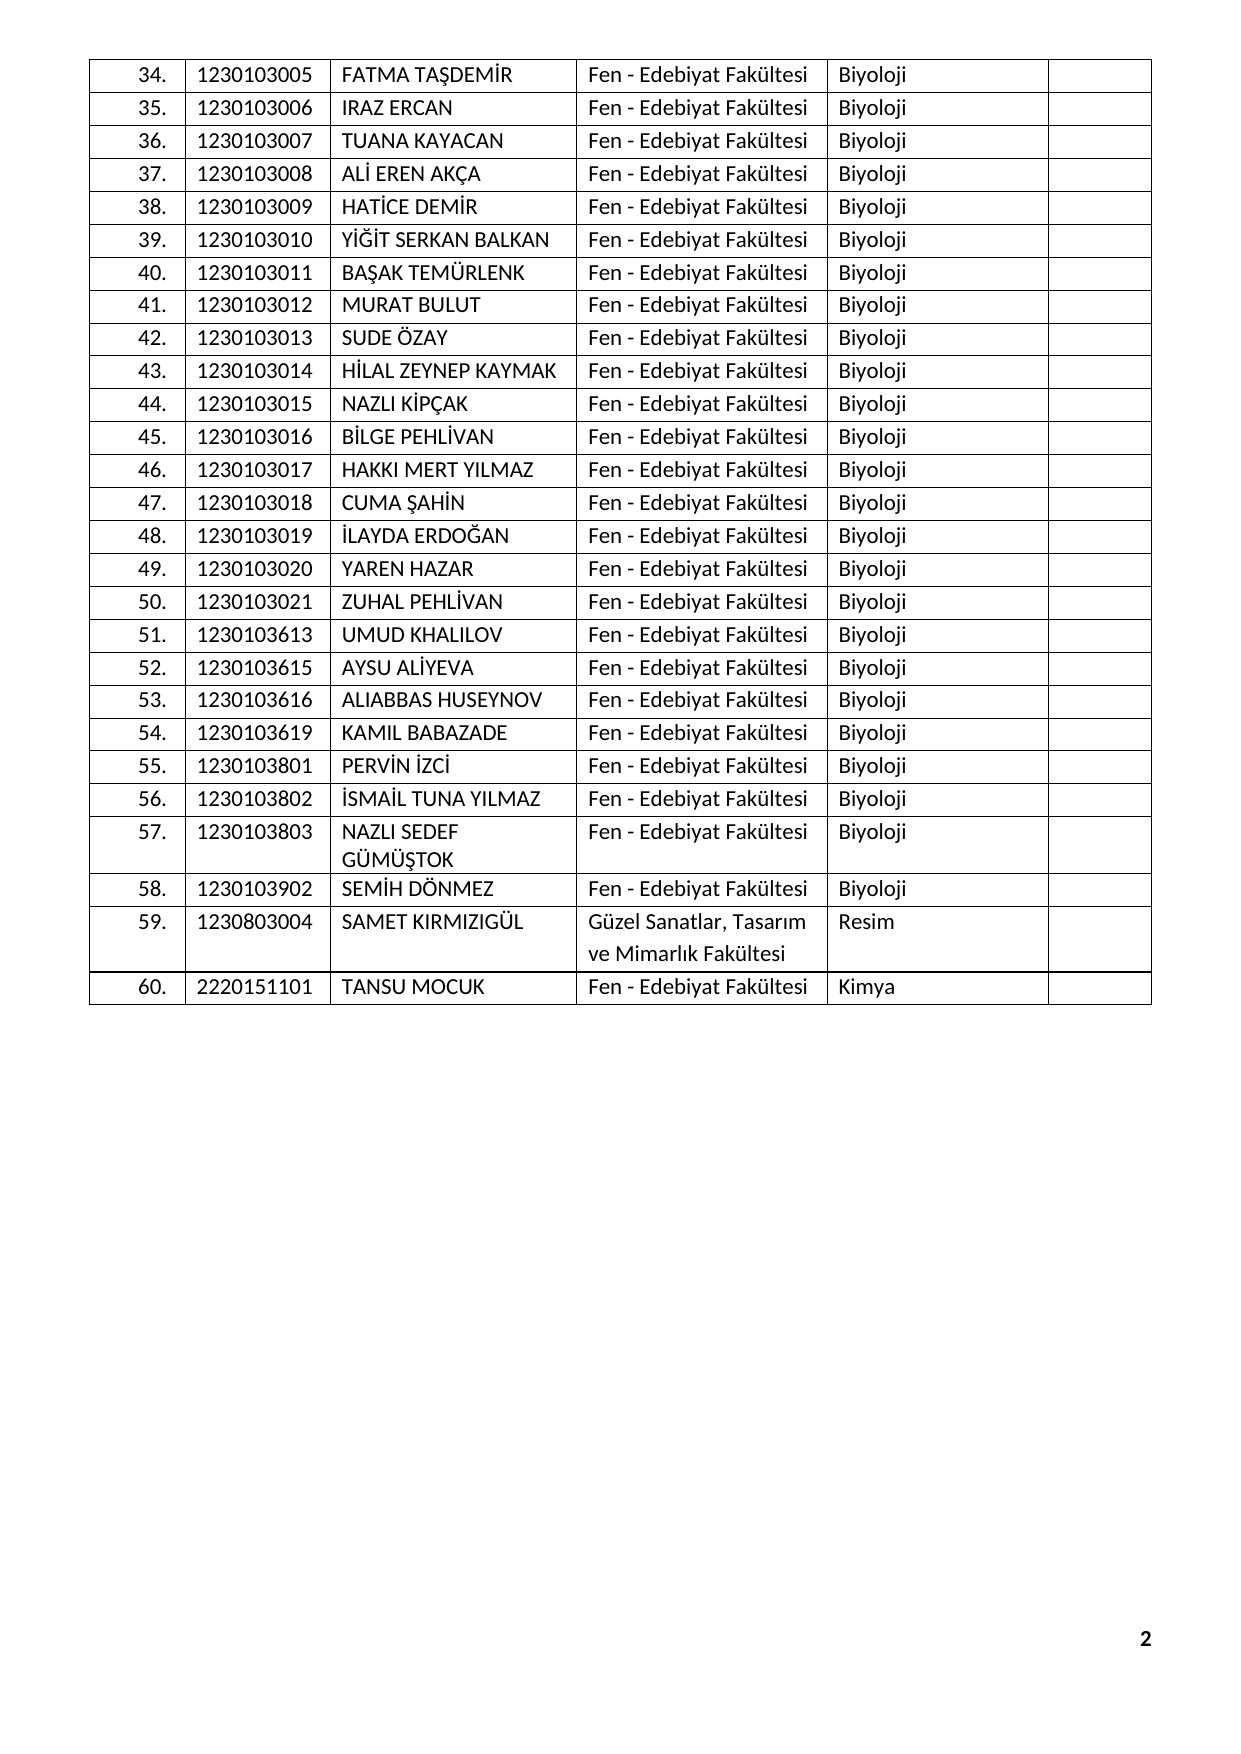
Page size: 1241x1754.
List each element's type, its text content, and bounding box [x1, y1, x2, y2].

table_cell [1049, 93, 1151, 125]
table_cell CUMA ŞAHİN [331, 488, 576, 520]
table_cell ZUHAL PEHLİVAN [331, 587, 576, 619]
table_cell 1230103021 [186, 587, 330, 619]
table_cell [90, 324, 185, 355]
table_cell Fen - Edebiyat Fakültesi [577, 620, 827, 652]
table_cell Fen - Edebiyat Fakültesi [577, 225, 827, 257]
table_cell Fen - Edebiyat Fakültesi [577, 389, 827, 421]
table_cell [90, 159, 185, 191]
table_cell PERVİN İZCİ [331, 751, 576, 783]
table_cell [90, 751, 185, 783]
table_cell 1230103011 [186, 258, 330, 289]
table_cell Biyoloji [828, 356, 1048, 388]
table_cell AYSU ALİYEVA [331, 653, 576, 684]
table_cell [1049, 784, 1151, 816]
table_cell [90, 973, 185, 1004]
table_cell 1230103010 [186, 225, 330, 257]
table_cell İSMAİL TUNA YILMAZ [331, 784, 576, 816]
table_cell HAKKI MERT YILMAZ [331, 455, 576, 487]
table_cell Biyoloji [828, 126, 1048, 158]
table_cell Biyoloji [828, 521, 1048, 553]
table_cell Biyoloji [828, 751, 1048, 783]
table_cell Biyoloji [828, 192, 1048, 224]
table_cell [90, 554, 185, 586]
table_cell [90, 192, 185, 224]
table_cell Biyoloji [828, 686, 1048, 717]
table_cell Biyoloji [828, 422, 1048, 454]
table_cell Güzel Sanatlar, Tasarım ve Mimarlık Fakültesi [577, 907, 827, 971]
table_cell [1049, 874, 1151, 906]
table_cell [1049, 126, 1151, 158]
table_cell Fen - Edebiyat Fakültesi [577, 356, 827, 388]
table_cell [90, 874, 185, 906]
table_cell 1230103012 [186, 291, 330, 322]
table_cell NAZLI SEDEF GÜMÜŞTOK [331, 817, 576, 873]
table_cell 1230103013 [186, 324, 330, 355]
table_cell Fen - Edebiyat Fakültesi [577, 751, 827, 783]
table_cell Biyoloji [828, 291, 1048, 322]
table_cell 1230103020 [186, 554, 330, 586]
table_cell [1049, 907, 1151, 971]
table_cell SEMİH DÖNMEZ [331, 874, 576, 906]
table_cell Fen - Edebiyat Fakültesi [577, 587, 827, 619]
table_cell 1230103008 [186, 159, 330, 191]
table_cell 1230103009 [186, 192, 330, 224]
table_cell MURAT BULUT [331, 291, 576, 322]
table_cell TUANA KAYACAN [331, 126, 576, 158]
table_cell Fen - Edebiyat Fakültesi [577, 192, 827, 224]
table_cell Biyoloji [828, 93, 1048, 125]
table_cell Biyoloji [828, 784, 1048, 816]
table_cell [1049, 389, 1151, 421]
table_cell Fen - Edebiyat Fakültesi [577, 653, 827, 684]
table_cell [1049, 686, 1151, 717]
table_cell Fen - Edebiyat Fakültesi [577, 554, 827, 586]
table_cell [90, 93, 185, 125]
table_cell TANSU MOCUK [331, 973, 576, 1004]
table_cell [1049, 521, 1151, 553]
table_cell [1049, 587, 1151, 619]
table_cell [1049, 554, 1151, 586]
table_cell 1230103615 [186, 653, 330, 684]
table_cell 1230103802 [186, 784, 330, 816]
table_cell 1230103014 [186, 356, 330, 388]
table_cell [90, 784, 185, 816]
table_cell Fen - Edebiyat Fakültesi [577, 521, 827, 553]
table_cell Kimya [828, 973, 1048, 1004]
table_cell HİLAL ZEYNEP KAYMAK [331, 356, 576, 388]
table_cell 1230803004 [186, 907, 330, 971]
table_cell 1230103017 [186, 455, 330, 487]
table_cell [90, 291, 185, 322]
table_cell [1049, 620, 1151, 652]
table_cell FATMA TAŞDEMİR [331, 60, 576, 92]
table_cell Fen - Edebiyat Fakültesi [577, 686, 827, 717]
table_cell 1230103619 [186, 719, 330, 750]
table_cell Biyoloji [828, 389, 1048, 421]
table_cell Fen - Edebiyat Fakültesi [577, 422, 827, 454]
table_cell Biyoloji [828, 60, 1048, 92]
table_cell 1230103613 [186, 620, 330, 652]
table_cell [1049, 324, 1151, 355]
table_cell BİLGE PEHLİVAN [331, 422, 576, 454]
table_cell [90, 455, 185, 487]
table_cell [90, 587, 185, 619]
table_cell 1230103016 [186, 422, 330, 454]
table_cell [1049, 751, 1151, 783]
table_cell Fen - Edebiyat Fakültesi [577, 817, 827, 873]
table_cell 1230103006 [186, 93, 330, 125]
table_cell Biyoloji [828, 620, 1048, 652]
table_cell Biyoloji [828, 653, 1048, 684]
table_cell Fen - Edebiyat Fakültesi [577, 159, 827, 191]
table_cell [90, 126, 185, 158]
table_cell Fen - Edebiyat Fakültesi [577, 324, 827, 355]
table_cell İLAYDA ERDOĞAN [331, 521, 576, 553]
table_cell [90, 225, 185, 257]
table_cell [1049, 225, 1151, 257]
table_cell 1230103801 [186, 751, 330, 783]
table_cell [1049, 973, 1151, 1004]
table_cell [90, 907, 185, 971]
table_cell Biyoloji [828, 159, 1048, 191]
table_cell [1049, 422, 1151, 454]
table_cell YAREN HAZAR [331, 554, 576, 586]
table_cell Biyoloji [828, 719, 1048, 750]
table_cell 1230103018 [186, 488, 330, 520]
table_cell [1049, 159, 1151, 191]
table_cell [90, 422, 185, 454]
table_cell [90, 719, 185, 750]
table_cell Fen - Edebiyat Fakültesi [577, 874, 827, 906]
table_cell Biyoloji [828, 324, 1048, 355]
table_cell [90, 258, 185, 289]
table_cell NAZLI KİPÇAK [331, 389, 576, 421]
table_cell Biyoloji [828, 225, 1048, 257]
table_cell Fen - Edebiyat Fakültesi [577, 258, 827, 289]
table_cell 1230103007 [186, 126, 330, 158]
table_cell SAMET KIRMIZIGÜL [331, 907, 576, 971]
table_cell [90, 620, 185, 652]
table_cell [577, 93, 827, 125]
table_cell [90, 389, 185, 421]
table_cell [90, 356, 185, 388]
table_cell Biyoloji [828, 874, 1048, 906]
table_cell HATİCE DEMİR [331, 192, 576, 224]
table_cell [1049, 817, 1151, 873]
table_cell Biyoloji [828, 587, 1048, 619]
table_cell 2220151101 [186, 973, 330, 1004]
table_cell Fen - Edebiyat Fakültesi [577, 291, 827, 322]
table_cell [1049, 192, 1151, 224]
table_cell [90, 521, 185, 553]
table_cell KAMIL BABAZADE [331, 719, 576, 750]
table_cell UMUD KHALILOV [331, 620, 576, 652]
table_cell ALİ EREN AKÇA [331, 159, 576, 191]
table_cell 1230103015 [186, 389, 330, 421]
table_cell [1049, 488, 1151, 520]
table_cell YİĞİT SERKAN BALKAN [331, 225, 576, 257]
table_cell IRAZ ERCAN [331, 93, 576, 125]
table_cell 1230103005 [186, 60, 330, 92]
table_cell Resim [828, 907, 1048, 971]
table_cell Fen - Edebiyat Fakültesi [577, 455, 827, 487]
table_cell Fen - Edebiyat Fakültesi [577, 784, 827, 816]
table_cell 1230103902 [186, 874, 330, 906]
table_cell [1049, 455, 1151, 487]
table_cell [90, 488, 185, 520]
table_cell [577, 60, 827, 92]
table_cell Biyoloji [828, 258, 1048, 289]
table_cell [90, 686, 185, 717]
table_cell ALIABBAS HUSEYNOV [331, 686, 576, 717]
table_cell 1230103019 [186, 521, 330, 553]
table_cell Biyoloji [828, 817, 1048, 873]
table_cell [1049, 258, 1151, 289]
table_cell 1230103616 [186, 686, 330, 717]
table_cell SUDE ÖZAY [331, 324, 576, 355]
table_cell [1049, 653, 1151, 684]
table_cell Fen - Edebiyat Fakültesi [577, 973, 827, 1004]
table_cell [90, 60, 185, 92]
table_cell [90, 817, 185, 873]
table_cell Fen - Edebiyat Fakültesi [577, 488, 827, 520]
table_cell [90, 653, 185, 684]
table_cell [1049, 60, 1151, 92]
table_cell 1230103803 [186, 817, 330, 873]
table_cell [1049, 719, 1151, 750]
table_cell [577, 126, 827, 158]
table_cell Fen - Edebiyat Fakültesi [577, 719, 827, 750]
table_cell Biyoloji [828, 455, 1048, 487]
table_cell [1049, 291, 1151, 322]
table_cell [1049, 356, 1151, 388]
table_cell Biyoloji [828, 554, 1048, 586]
table_cell Biyoloji [828, 488, 1048, 520]
table_cell BAŞAK TEMÜRLENK [331, 258, 576, 289]
